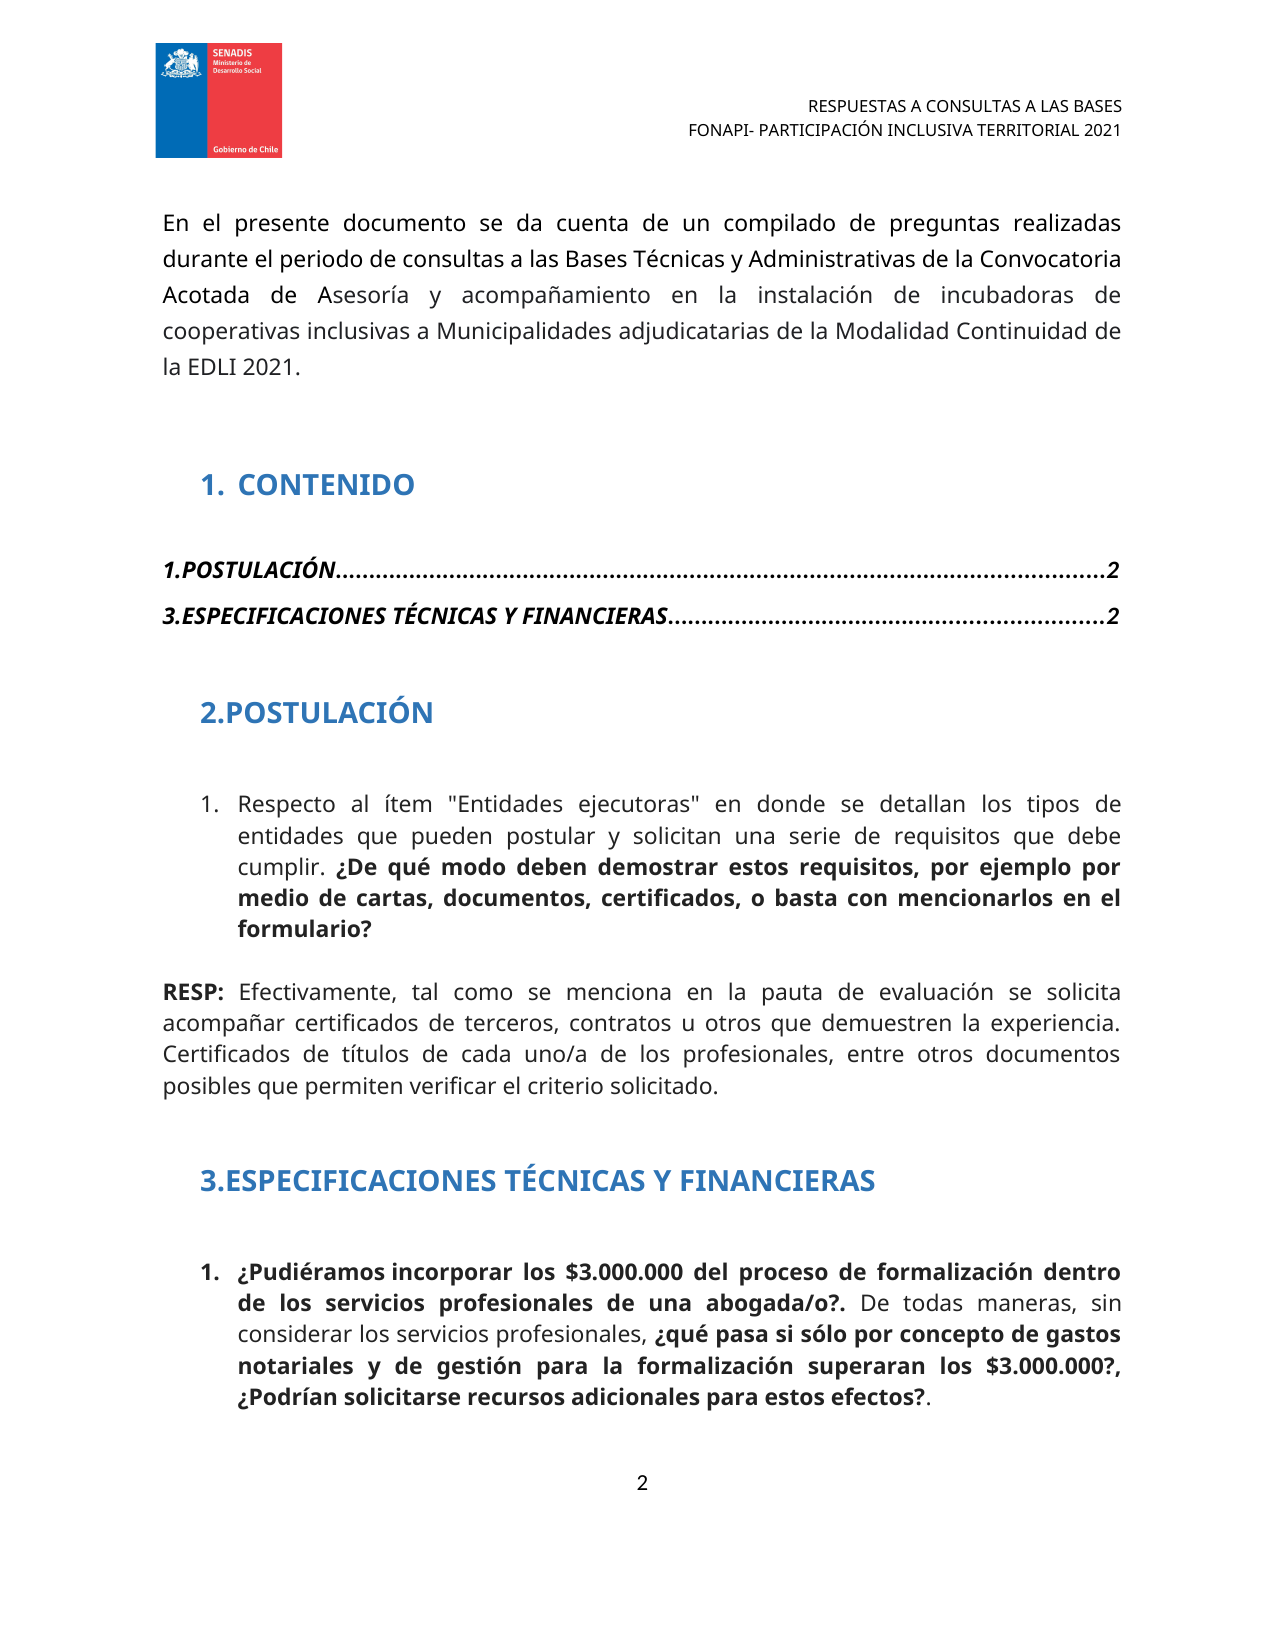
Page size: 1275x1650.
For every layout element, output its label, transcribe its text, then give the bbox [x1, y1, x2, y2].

text En el presente documento se da cuenta de un compilado de preguntas realizadas durante el periodo de consultas a las Bases Técnicas y Administrativas de la Convocatoria Acotada de Asesoría y acompañamiento en la instalación de incubadoras de cooperativas inclusivas a Municipalidades adjudicatarias de la Modalidad Continuidad de la EDLI 2021. [162, 207, 1122, 382]
picture [155, 43, 283, 158]
subtitle 2.POSTULACIÓN [200, 692, 1122, 732]
subtitle 3.ESPECIFICACIONES TÉCNICAS Y FINANCIERAS [200, 1160, 1122, 1200]
text RESP: Efectivamente, tal como se menciona en la pauta de evaluación se solicita acompañar certificados de terceros, contratos u otros que demuestren la experiencia. Certificados de títulos de cada uno/a de los profesionales, entre otros documentos posibles que permiten verificar el criterio solicitado. [162, 976, 1122, 1101]
list ¿Pudiéramos incorporar los $3.000.000 del proceso de formalización dentro de los servicios profesionales de una abogada/o?. De todas maneras, sin considerar los servicios profesionales, ¿qué pasa si sólo por concepto de gastos notariales y de gestión para la formalización superaran los $3.000.000?, ¿Podrían solicitarse recursos adicionales para estos efectos?. [200, 1256, 1122, 1412]
list Respecto al ítem "Entidades ejecutoras" en donde se detallan los tipos de entidades que pueden postular y solicitan una serie de requisitos que debe cumplir. ¿De qué modo deben demostrar estos requisitos, por ejemplo por medio de cartas, documentos, certificados, o basta con mencionarlos en el formulario? [200, 788, 1122, 945]
